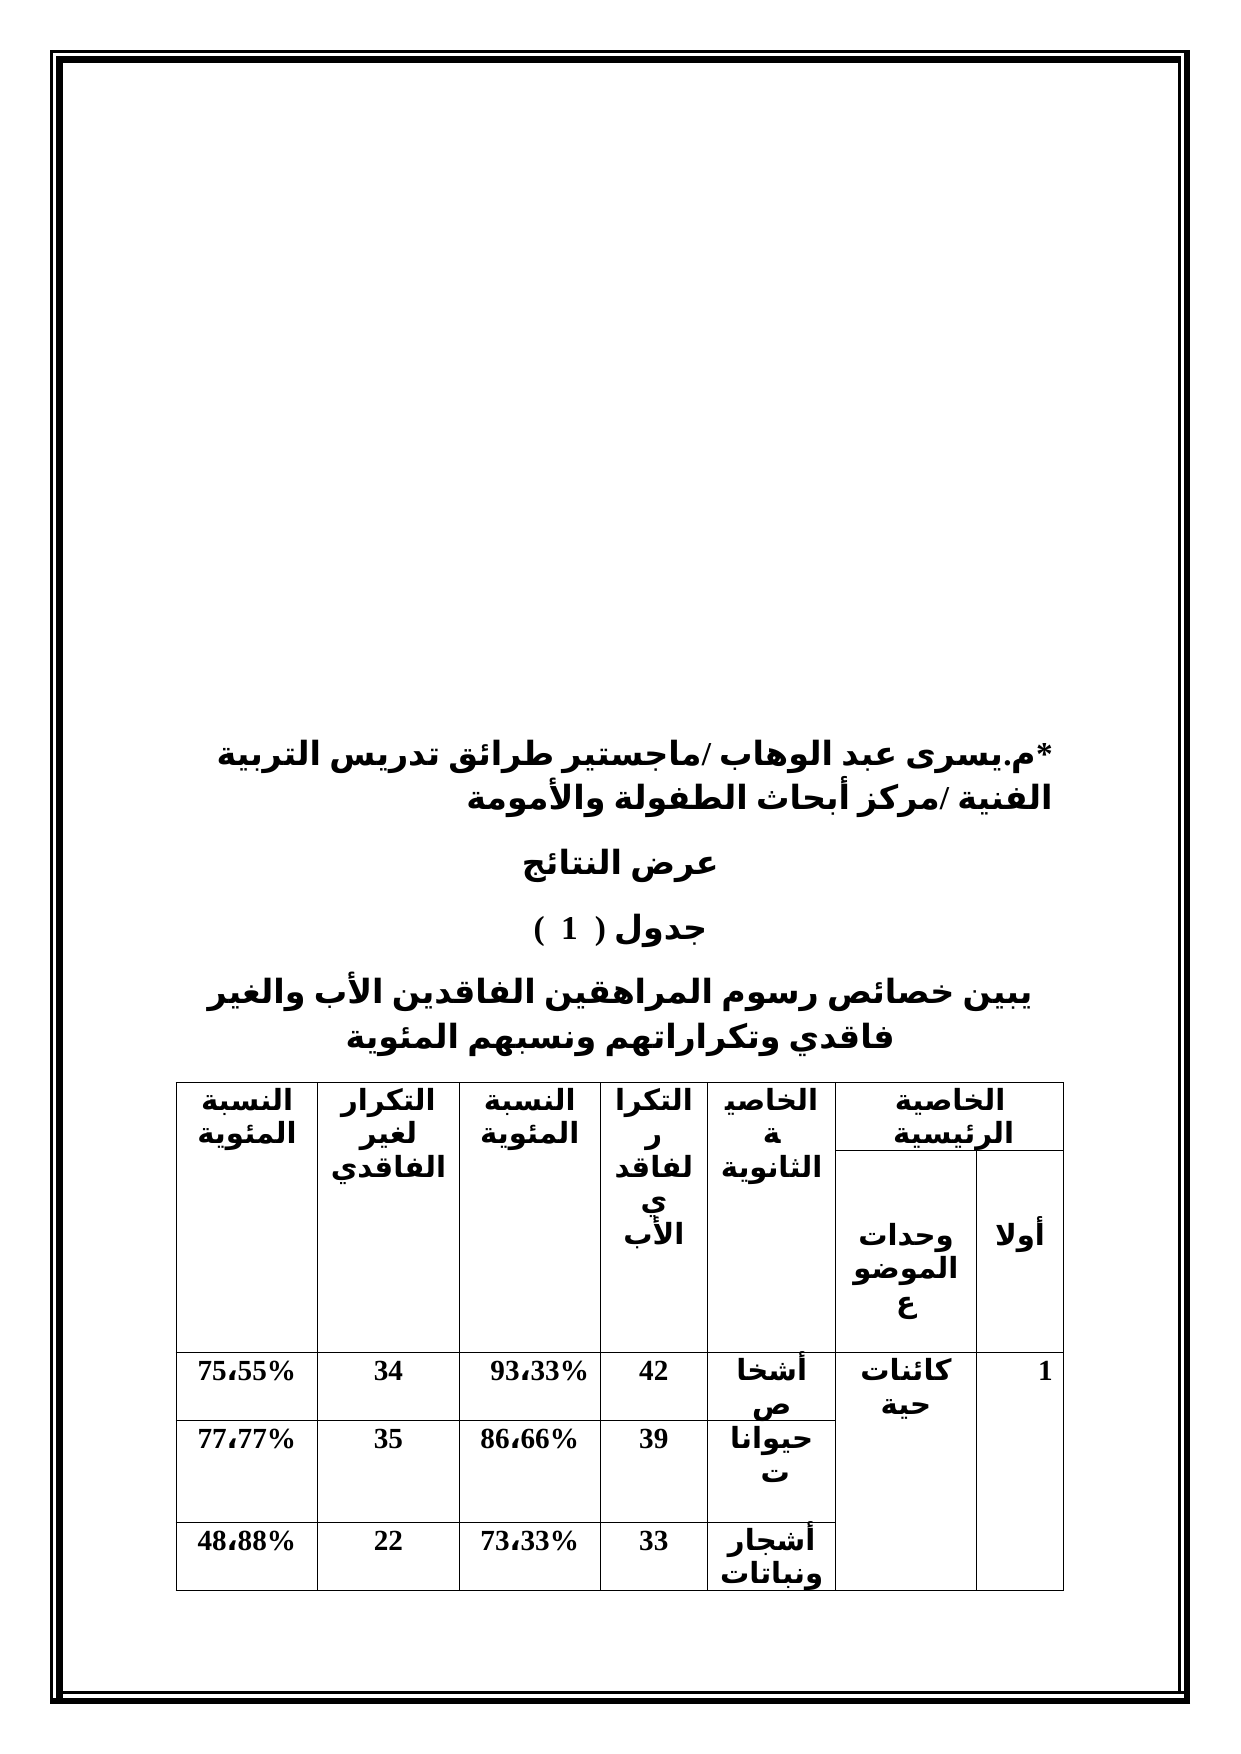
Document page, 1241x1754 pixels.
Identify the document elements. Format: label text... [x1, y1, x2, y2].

table_header التكرار لغير الفاقدي [318, 1083, 459, 1352]
table_cell 22 [318, 1523, 459, 1590]
table_cell 1 [977, 1353, 1063, 1590]
table_cell 48،88% [177, 1523, 317, 1590]
table_header التكرار لفاقدي الأب [601, 1083, 707, 1352]
table_cell 35 [318, 1421, 459, 1522]
table_header الخاصية الثانوية [708, 1083, 835, 1352]
text يبين خصائص رسوم المراهقين الفاقدين الأب والغير فاقدي وتكراراتهم ونسبهم المئوية [187, 973, 1053, 1055]
table_cell وحدات الموضوع [836, 1151, 976, 1352]
text عرض النتائج [187, 843, 1053, 881]
table_cell 77،77% [177, 1421, 317, 1522]
text *م.يسرى عبد الوهاب /ماجستير طرائق تدريس التربية الفنية /مركز أبحاث الطفولة والأمومة [187, 734, 1053, 816]
table_cell أشجار ونباتات [708, 1523, 835, 1590]
table_cell أشخاص [708, 1353, 835, 1420]
text جدول ( 1 ) [187, 908, 1053, 946]
table_cell 39 [601, 1421, 707, 1522]
table_header الخاصية الرئيسية [836, 1083, 1063, 1150]
table_cell 93،33% [460, 1353, 600, 1420]
table_cell كائنات حية [836, 1353, 976, 1590]
table_cell أولا [977, 1151, 1063, 1352]
table_header النسبة المئوية [460, 1083, 600, 1352]
table_cell 73،33% [460, 1523, 600, 1590]
table_cell 34 [318, 1353, 459, 1420]
table_cell 33 [601, 1523, 707, 1590]
table_cell 86،66% [460, 1421, 600, 1522]
table_cell 75،55% [177, 1353, 317, 1420]
table_cell حيوانات [708, 1421, 835, 1522]
table_header النسبة المئوية [177, 1083, 317, 1352]
table_cell 42 [601, 1353, 707, 1420]
